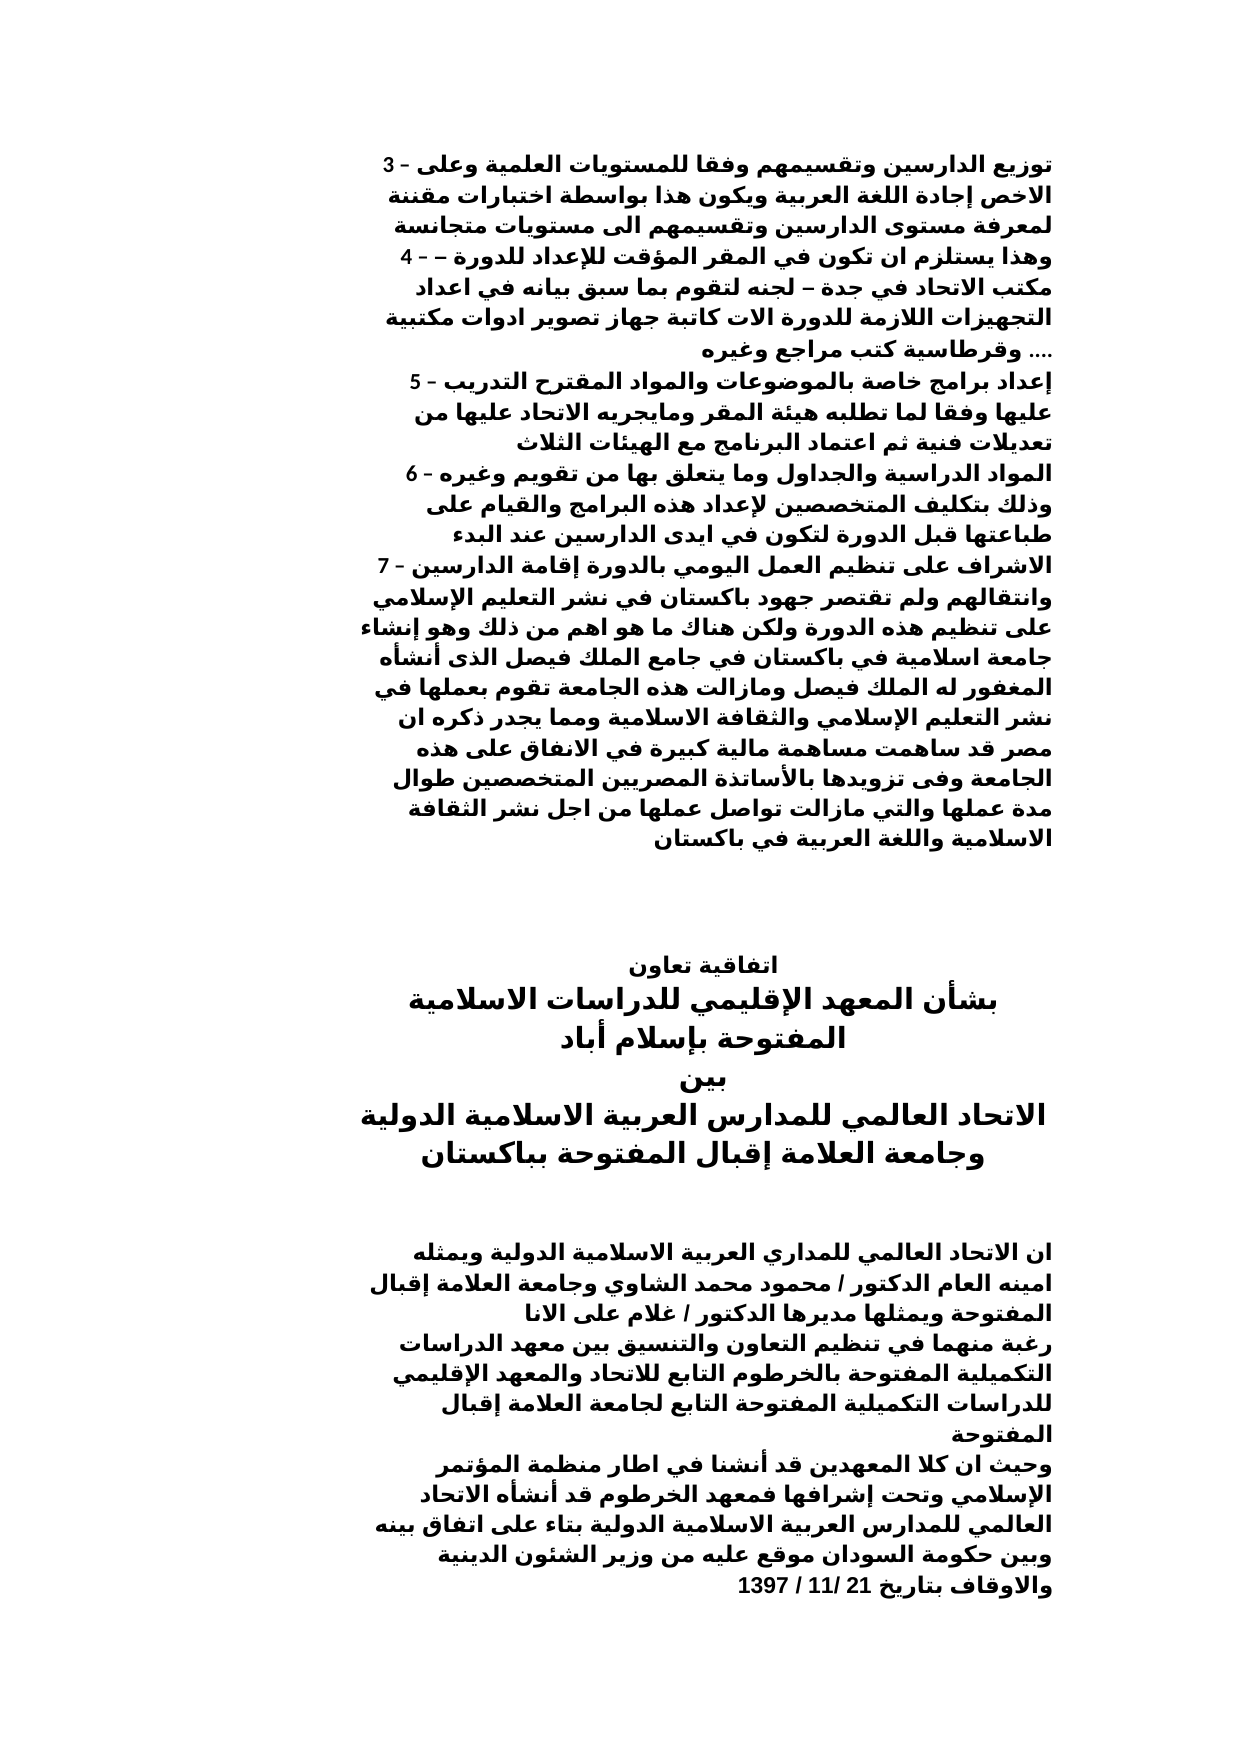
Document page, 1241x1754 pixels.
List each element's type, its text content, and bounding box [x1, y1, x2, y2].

list وحيث ان كلا المعهدين قد أنشنا في اطار منظمة المؤتمر الإسلامي وتحت إشرافها فمعهد الخرطوم قد أنشأه الاتحاد العالمي للمدارس العربية الاسلامية الدولية بتاء على اتفاق بينه وبين حكومة السودان موقع عليه من وزير الشئون الدينية والاوقاف بتاريخ 21 /11 / 1397 [353, 1451, 1053, 1598]
list الاتحاد العالمي للمدارس العربية الاسلامية الدولية [353, 1098, 1053, 1131]
list اتفاقية تعاون [353, 952, 1053, 978]
list 3 – توزيع الدارسين وتقسيمهم وفقا للمستويات العلمية وعلى الاخص إجادة اللغة العربية ويكون هذا بواسطة اختبارات مقننة لمعرفة مستوى الدارسين وتقسيمهم الى مستويات متجانسة [353, 150, 1053, 238]
list 7 – الاشراف على تنظيم العمل اليومي بالدورة إقامة الدارسين وانتقالهم ولم تقتصر جهود باكستان في نشر التعليم الإسلامي على تنظيم هذه الدورة ولكن هناك ما هو اهم من ذلك وهو إنشاء جامعة اسلامية في باكستان في جامع الملك فيصل الذى أنشأه المغفور له الملك فيصل ومازالت هذه الجامعة تقوم بعملها في نشر التعليم الإسلامي والثقافة الاسلامية ومما يجدر ذكره ان مصر قد ساهمت مساهمة مالية كبيرة في الانفاق على هذه الجامعة وفى تزويدها بالأساتذة المصريين المتخصصين طوال مدة عملها والتي مازالت تواصل عملها من اجل نشر الثقافة الاسلامية واللغة العربية في باكستان [353, 552, 1053, 852]
list 4 – وهذا يستلزم ان تكون في المقر المؤقت للإعداد للدورة – مكتب الاتحاد في جدة – لجنه لتقوم بما سبق بيانه في اعداد التجهيزات اللازمة للدورة الات كاتبة جهاز تصوير ادوات مكتبية وقرطاسية كتب مراجع وغيره .... [353, 242, 1053, 363]
list 5 – إعداد برامج خاصة بالموضوعات والمواد المقترح التدريب عليها وفقا لما تطلبه هيئة المقر ومايجريه الاتحاد عليها من تعديلات فنية ثم اعتماد البرنامج مع الهيئات الثلاث [353, 367, 1053, 456]
list بين [353, 1059, 1053, 1093]
list بشأن المعهد الإقليمي للدراسات الاسلامية المفتوحة بإسلام أباد [353, 982, 1053, 1054]
list رغبة منهما في تنظيم التعاون والتنسيق بين معهد الدراسات التكميلية المفتوحة بالخرطوم التابع للاتحاد والمعهد الإقليمي للدراسات التكميلية المفتوحة التابع لجامعة العلامة إقبال المفتوحة [353, 1330, 1053, 1447]
list 6 – المواد الدراسية والجداول وما يتعلق بها من تقويم وغيره وذلك بتكليف المتخصصين لإعداد هذه البرامج والقيام على طباعتها قبل الدورة لتكون في ايدى الدارسين عند البدء [353, 459, 1053, 548]
list ان الاتحاد العالمي للمداري العربية الاسلامية الدولية ويمثله امينه العام الدكتور / محمود محمد الشاوي وجامعة العلامة إقبال المفتوحة ويمثلها مديرها الدكتور / غلام على الانا [353, 1239, 1053, 1326]
list وجامعة العلامة إقبال المفتوحة بباكستان [353, 1136, 1053, 1170]
